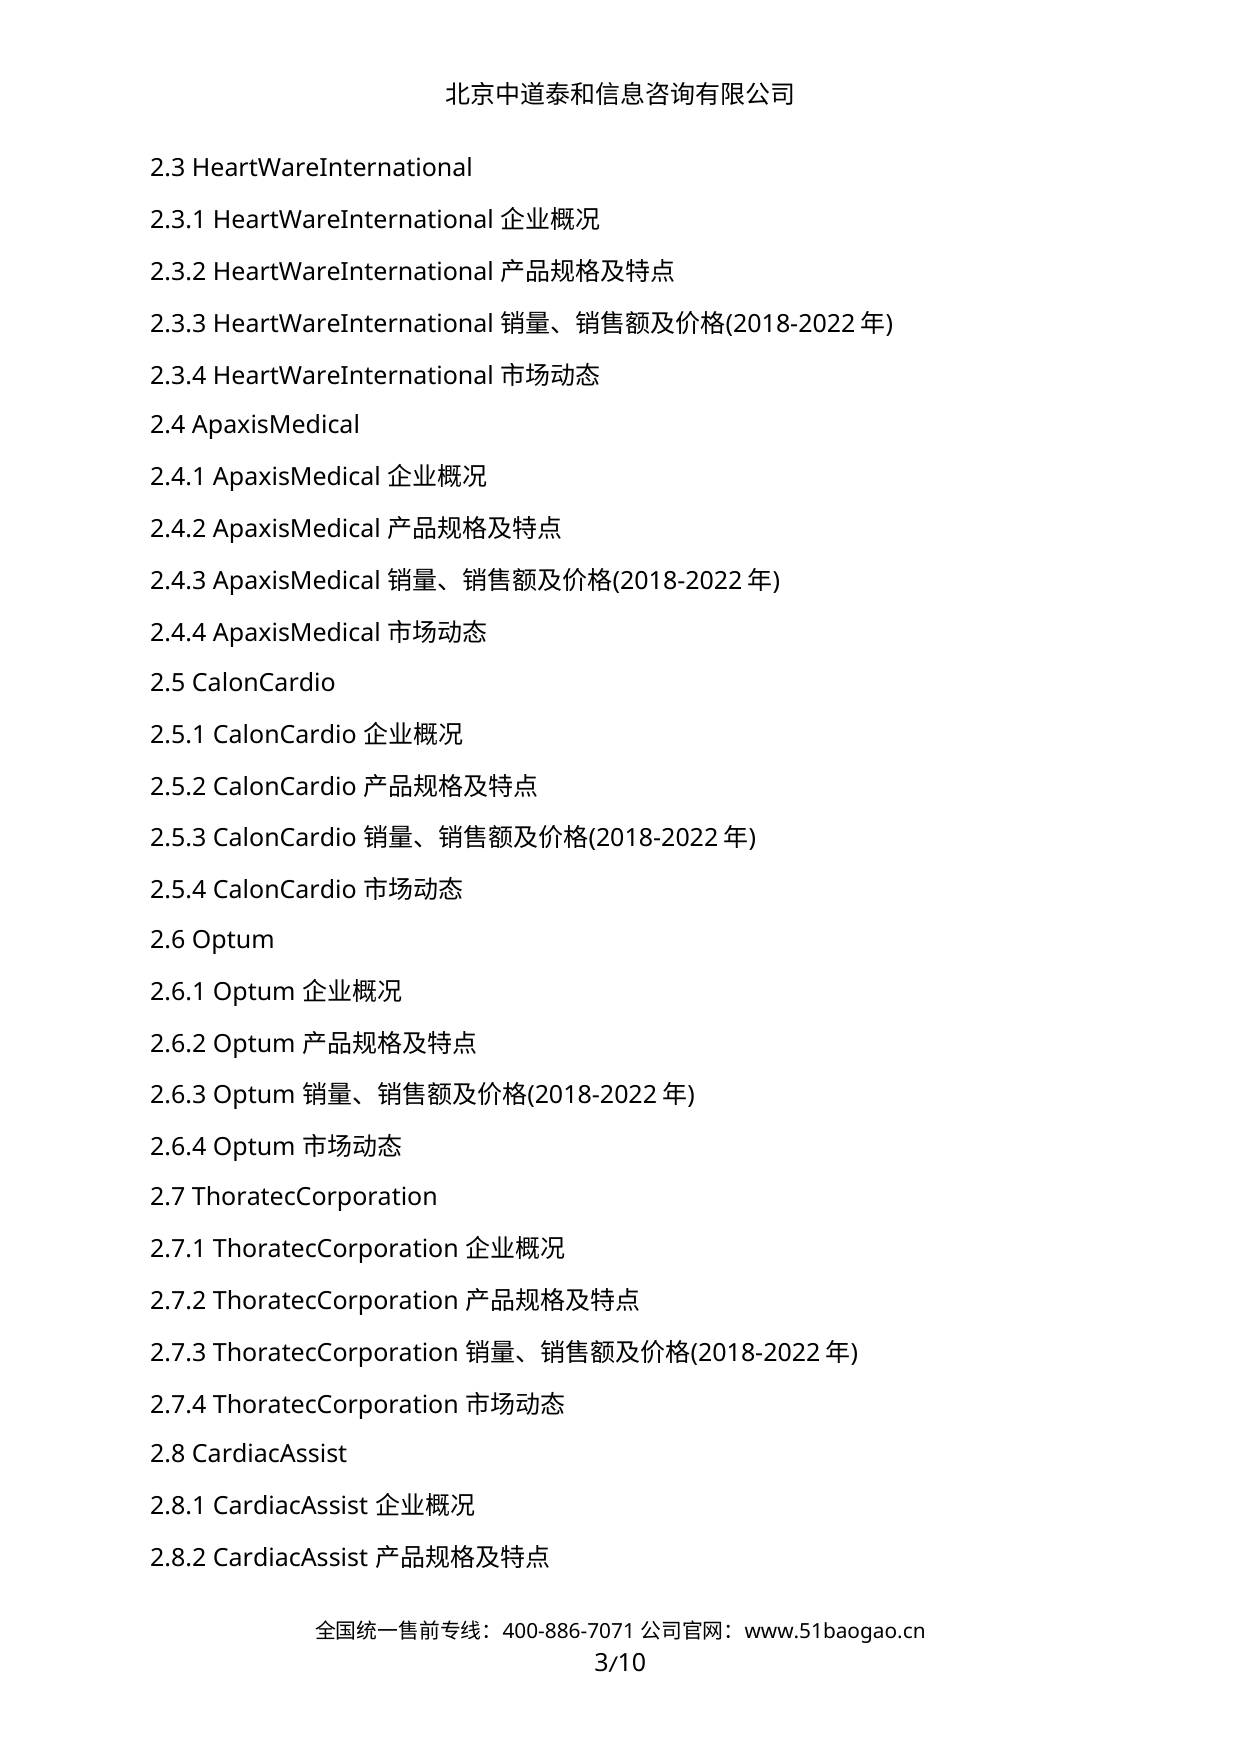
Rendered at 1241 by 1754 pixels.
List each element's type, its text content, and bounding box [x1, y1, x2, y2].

text 2.4.1 ApaxisMedical 企业概况 [150, 457, 1090, 493]
text 2.6.1 Optum 企业概况 [150, 971, 1090, 1007]
text 2.3.2 HeartWareInternational 产品规格及特点 [150, 252, 1090, 288]
text 2.7.4 ThoratecCorporation 市场动态 [150, 1384, 1090, 1420]
text 2.4.3 ApaxisMedical 销量、销售额及价格(2018-2022年) [150, 561, 1090, 597]
text 2.5.2 CalonCardio 产品规格及特点 [150, 766, 1090, 802]
text 2.6.3 Optum 销量、销售额及价格(2018-2022年) [150, 1075, 1090, 1111]
text 2.6 Optum [150, 922, 1090, 956]
text 2.3.3 HeartWareInternational 销量、销售额及价格(2018-2022年) [150, 303, 1090, 340]
text 2.5.1 CalonCardio 企业概况 [150, 714, 1090, 750]
text 2.7.3 ThoratecCorporation 销量、销售额及价格(2018-2022年) [150, 1332, 1090, 1368]
text 2.4.2 ApaxisMedical 产品规格及特点 [150, 509, 1090, 545]
text 2.4 ApaxisMedical [150, 407, 1090, 441]
text 2.5 CalonCardio [150, 664, 1090, 698]
text 2.5.4 CalonCardio 市场动态 [150, 870, 1090, 906]
text 2.8 CardiacAssist [150, 1436, 1090, 1470]
text 2.4.4 ApaxisMedical 市场动态 [150, 612, 1090, 649]
text 2.6.4 Optum 市场动态 [150, 1127, 1090, 1163]
text 2.3 HeartWareInternational [150, 150, 1090, 184]
text 2.7.2 ThoratecCorporation 产品规格及特点 [150, 1280, 1090, 1317]
text 2.5.3 CalonCardio 销量、销售额及价格(2018-2022年) [150, 818, 1090, 854]
text 2.6.2 Optum 产品规格及特点 [150, 1023, 1090, 1059]
text 2.8.2 CardiacAssist 产品规格及特点 [150, 1537, 1090, 1574]
text 2.3.1 HeartWareInternational 企业概况 [150, 200, 1090, 236]
text 2.3.4 HeartWareInternational 市场动态 [150, 355, 1090, 392]
text 2.7.1 ThoratecCorporation 企业概况 [150, 1228, 1090, 1265]
text 2.7 ThoratecCorporation [150, 1179, 1090, 1213]
text 2.8.1 CardiacAssist 企业概况 [150, 1486, 1090, 1522]
